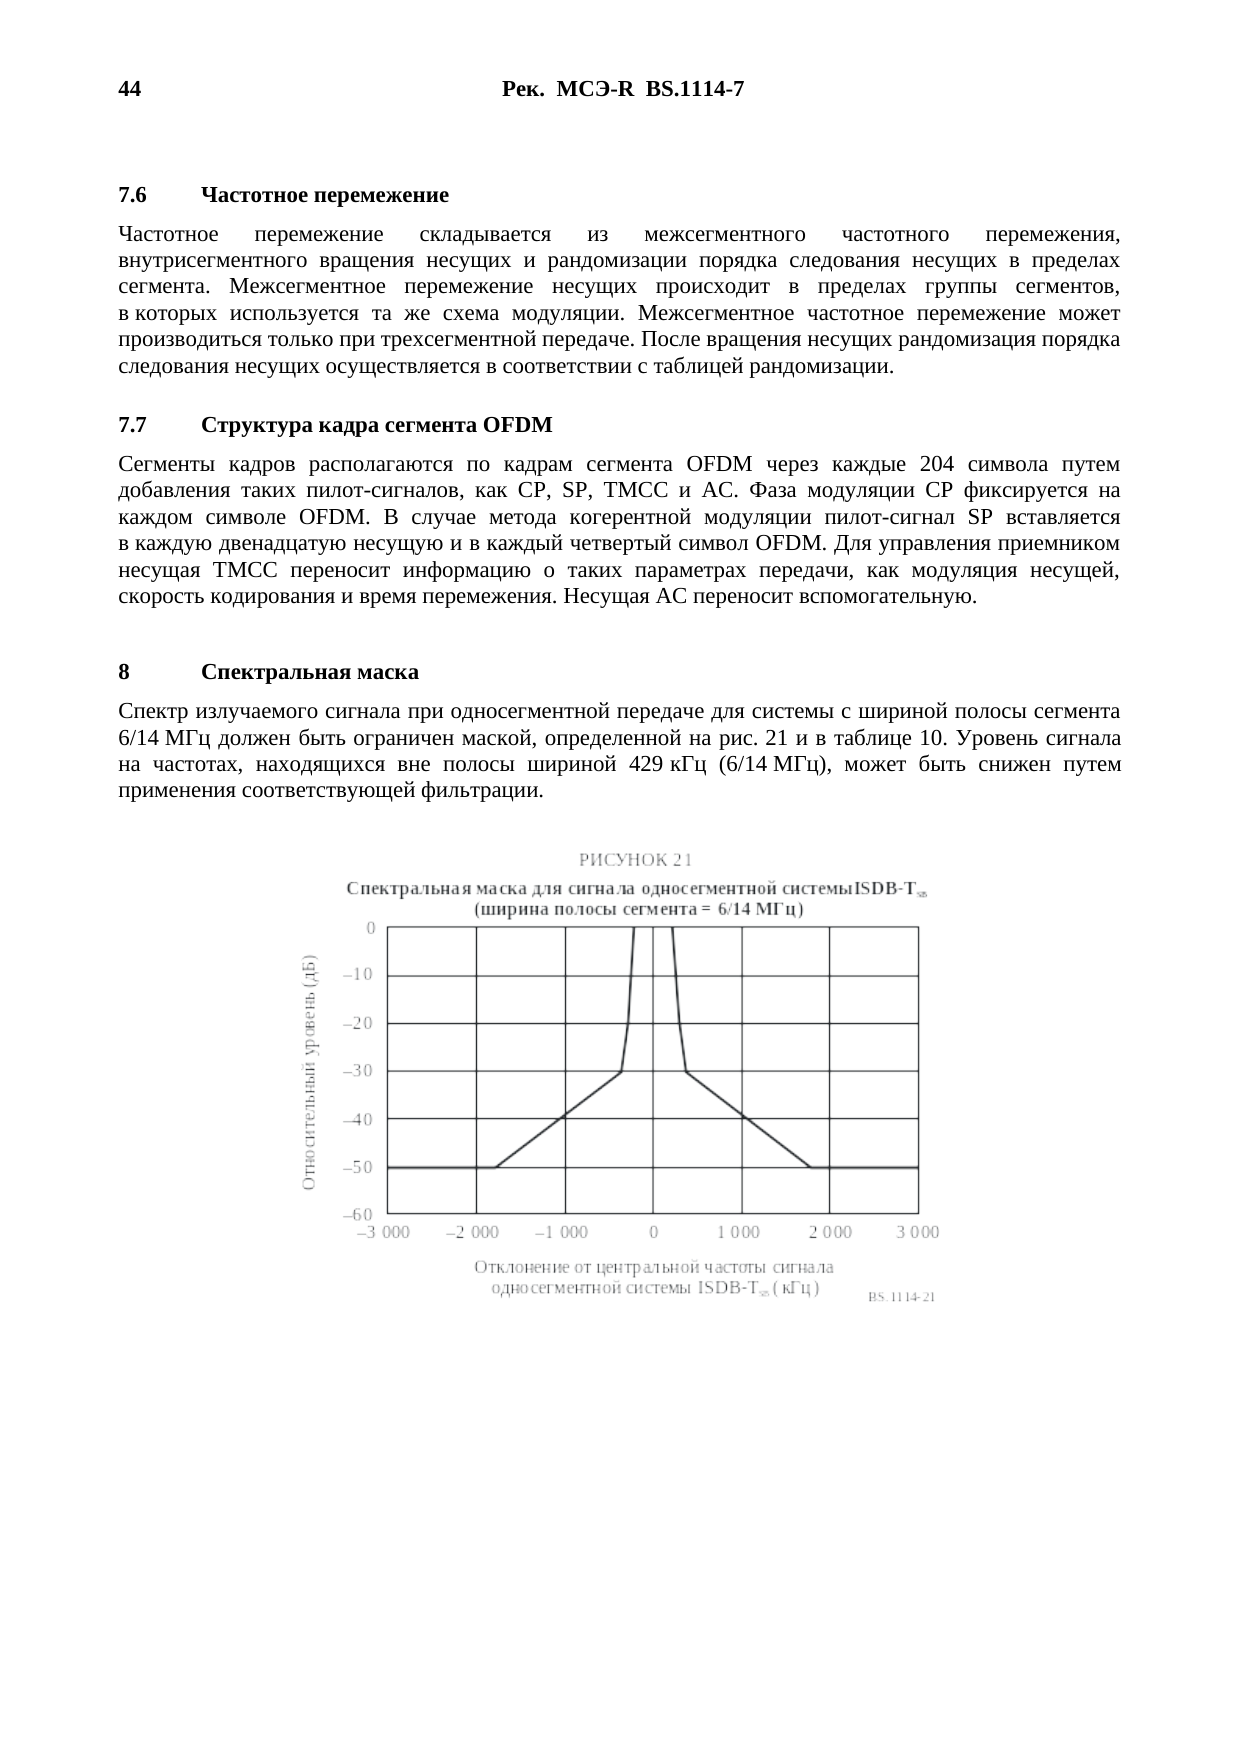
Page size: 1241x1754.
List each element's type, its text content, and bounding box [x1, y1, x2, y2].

subtitle 8 Спектральная маска [118, 658, 1122, 685]
subtitle 7.6 Частотное перемежение [118, 181, 1122, 207]
text Частотное перемежение складывается из межсегментного частотного перемежения, внутрисегментного вращения несущих и рандомизации порядка следования несущих в пределах сегмента. Межсегментное перемежение несущих происходит в пределах группы сегментов, в которых используется та же схема модуляции. Межсегментное частотное перемежение может производиться только при трехсегментной передаче. После вращения несущих рандомизация порядка следования несущих осуществляется в соответствии с таблицей рандомизации. [118, 220, 1122, 378]
text Сегменты кадров располагаются по кадрам сегмента OFDM через каждые 204 символа путем добавления таких пилот-сигналов, как CP, SP, TMCC и AC. Фаза модуляции CP фиксируется на каждом символе OFDM. В случае метода когерентной модуляции пилот-сигнал SP вставляется в каждую двенадцатую несущую и в каждый четвертый символ OFDM. Для управления приемником несущая TMCC переносит информацию о таких параметрах передачи, как модуляция несущей, скорость кодирования и время перемежения. Несущая AC переносит вспомогательную. [118, 450, 1122, 608]
text Спектр излучаемого сигнала при односегментной передаче для системы с шириной полосы сегмента 6/14 МГц должен быть ограничен маской, определенной на рис. 21 и в таблице 10. Уровень сигнала на частотах, находящихся вне полосы шириной 429 кГц (6/14 МГц), может быть снижен путем применения соответствующей фильтрации. [118, 697, 1122, 803]
subtitle 7.7 Структура кадра сегмента OFDM [118, 411, 1122, 438]
